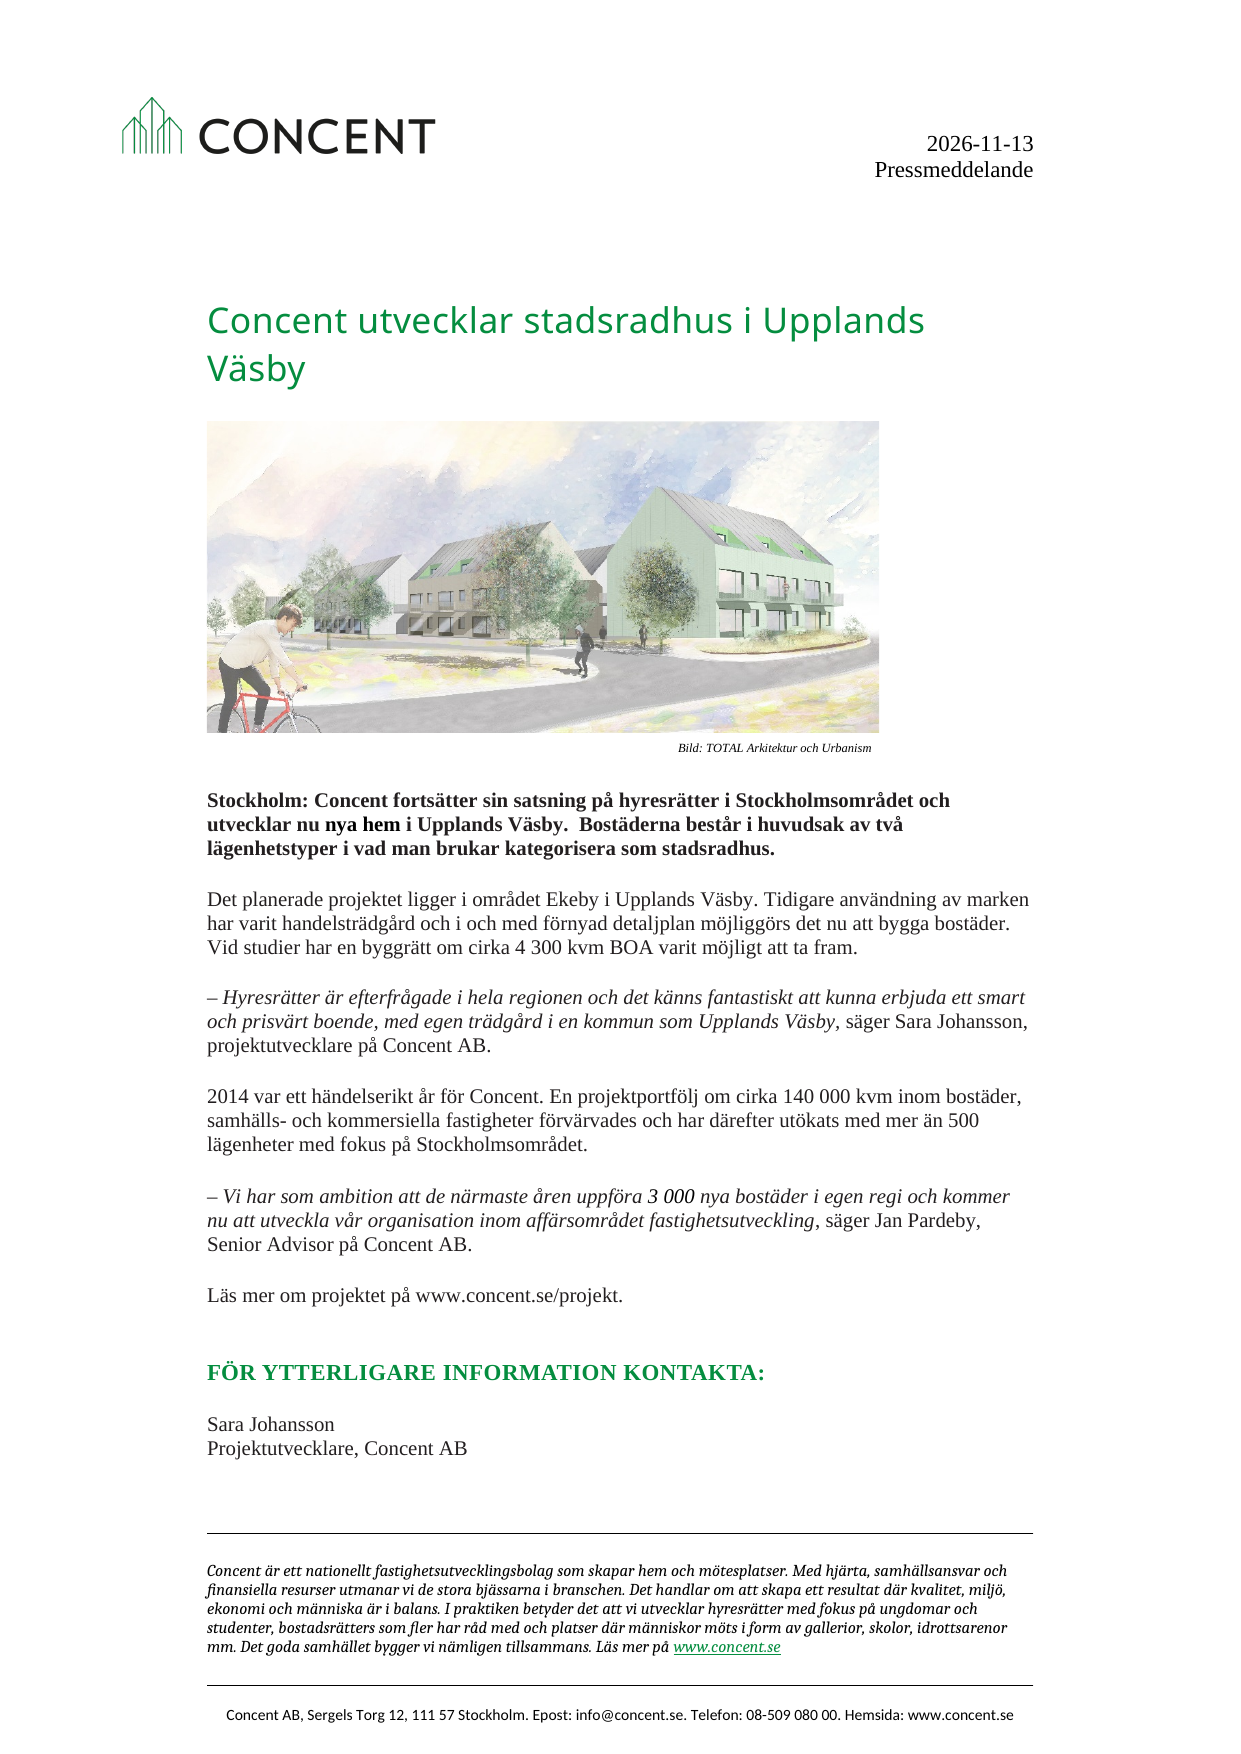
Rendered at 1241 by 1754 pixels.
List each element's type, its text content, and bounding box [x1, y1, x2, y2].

text Stockholm: Concent fortsätter sin satsning på hyresrätter i Stockholmsområdet och utvecklar nu nya hem i Upplands Väsby. Bostäderna består i huvudsak av två lägenhetstyper i vad man brukar kategorisera som stadsradhus. [207, 788, 1033, 860]
text – Vi har som ambition att de närmaste åren uppföra 3 000 nya bostäder i egen regi och kommer nu att utveckla vår organisation inom affärsområdet fastighetsutveckling, säger Jan Pardeby, Senior Advisor på Concent AB. [207, 1184, 1033, 1256]
text Sara Johansson [207, 1412, 1033, 1436]
text Läs mer om projektet på www.concent.se/projekt. [207, 1282, 1033, 1307]
picture [206, 421, 880, 733]
text Det planerade projektet ligger i området Ekeby i Upplands Väsby. Tidigare användning av marken har varit handelsträdgård och i och med förnyad detaljplan möjliggörs det nu att bygga bostäder. Vid studier har en byggrätt om cirka 4 300 kvm BOA varit möjligt att ta fram. [207, 887, 1033, 959]
text 2014 var ett händelserikt år för Concent. En projektportfölj om cirka 140 000 kvm inom bostäder, samhälls- och kommersiella fastigheter förvärvades och har därefter utökats med mer än 500 lägenheter med fokus på Stockholmsområdet. [207, 1084, 1033, 1156]
picture [122, 94, 436, 154]
text FÖR YTTERLIGARE INFORMATION KONTAKTA: [207, 1359, 1033, 1386]
text Concent utvecklar stadsradhus i Upplands Väsby [207, 295, 1033, 392]
text Projektutvecklare, Concent AB [207, 1436, 1033, 1460]
text – Hyresrätter är efterfrågade i hela regionen och det känns fantastiskt att kunna erbjuda ett smart och prisvärt boende, med egen trädgård i en kommun som Upplands Väsby, säger Sara Johansson, projektutvecklare på Concent AB. [207, 985, 1033, 1057]
